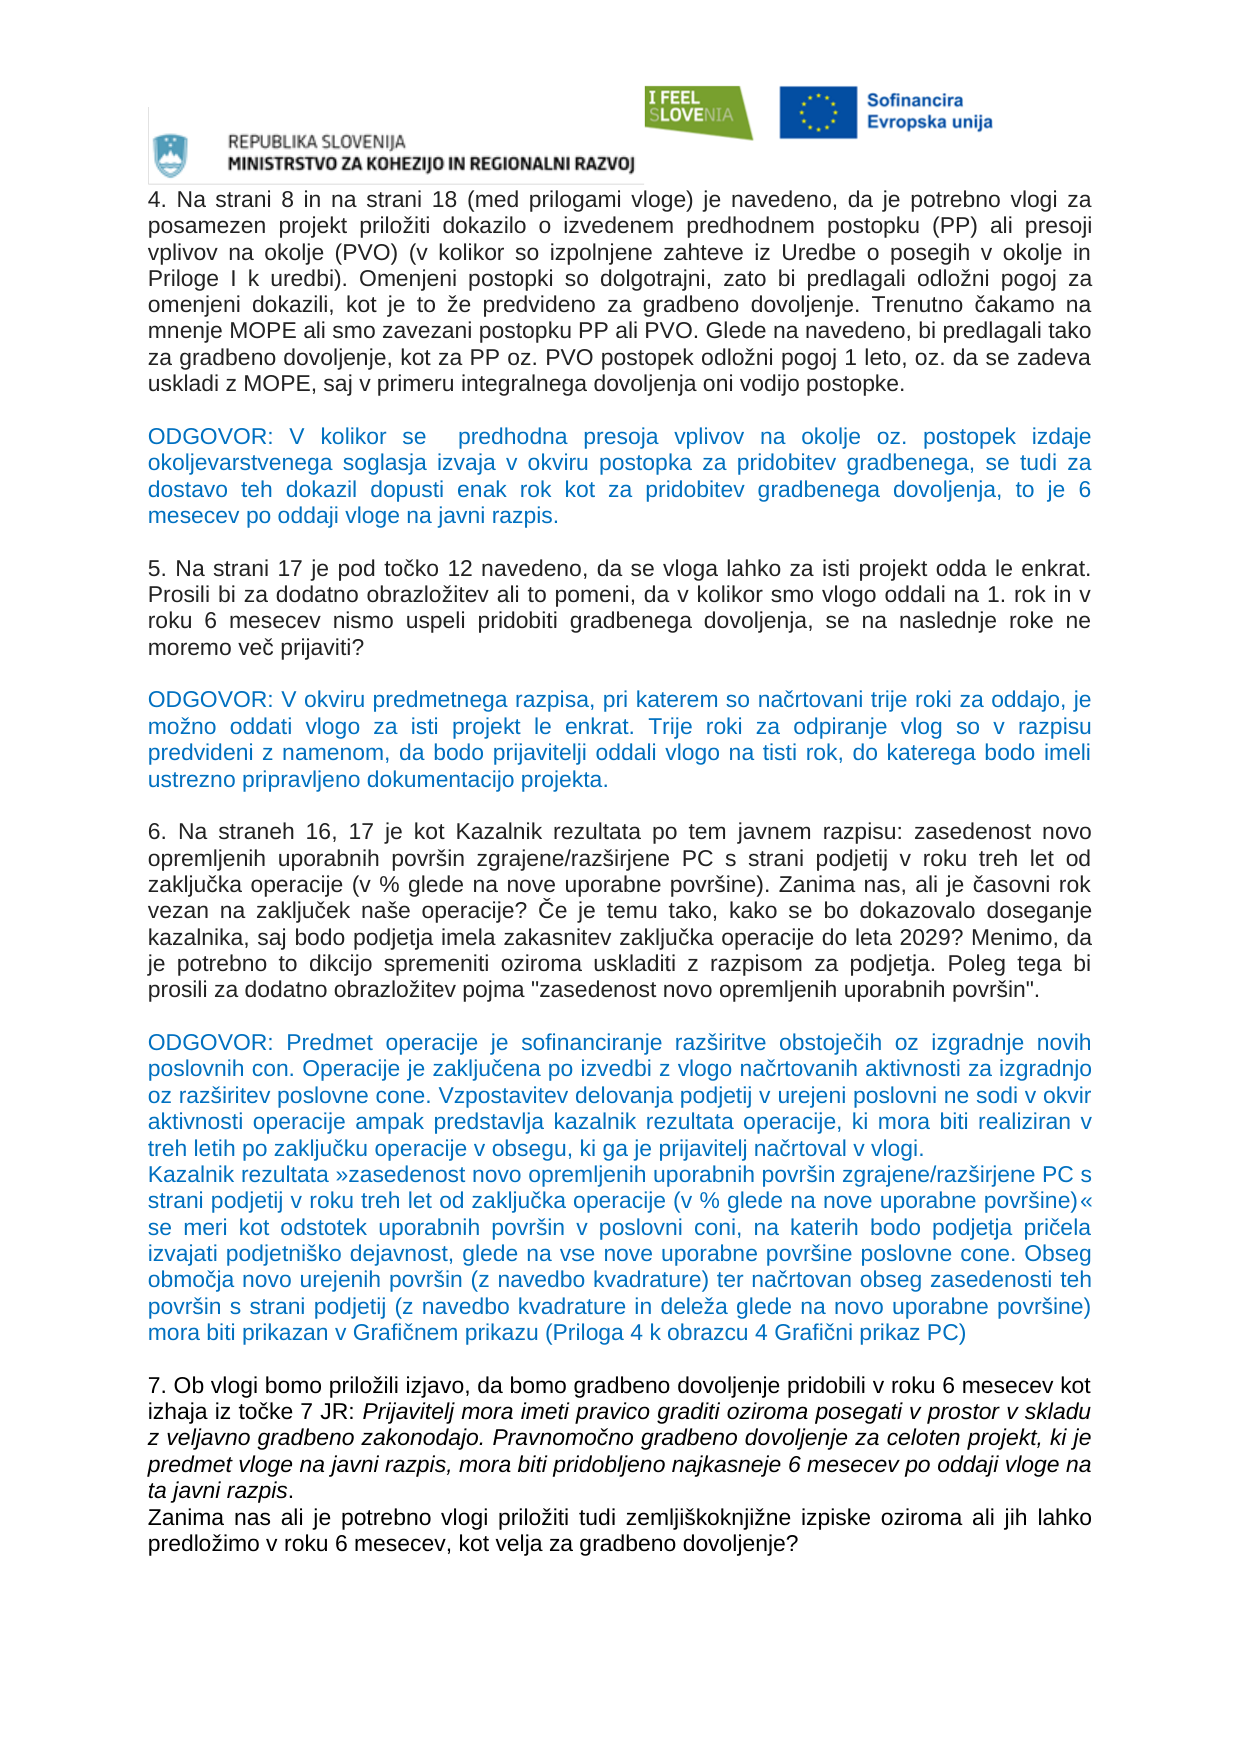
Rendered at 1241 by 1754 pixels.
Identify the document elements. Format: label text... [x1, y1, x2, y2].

text ODGOVOR: Predmet operacije je sofinanciranje razširitve obstoječih oz izgradnje novih poslovnih con. Operacije je zaključena po izvedbi z vlogo načrtovanih aktivnosti za izgradnjo oz razširitev poslovne cone. Vzpostavitev delovanja podjetij v urejeni poslovni ne sodi v okvir aktivnosti operacije ampak predstavlja kazalnik rezultata operacije, ki mora biti realiziran v treh letih po zaključku operacije v obsegu, ki ga je prijavitelj načrtoval v vlogi. [148, 1003, 1093, 1161]
text ODGOVOR: V kolikor se predhodna presoja vplivov na okolje oz. postopek izdaje okoljevarstvenega soglasja izvaja v okviru postopka za pridobitev gradbenega, se tudi za dostavo teh dokazil dopusti enak rok kot za pridobitev gradbenega dovoljenja, to je 6 mesecev po oddaji vloge na javni razpis. [148, 423, 1093, 528]
text 4. Na strani 8 in na strani 18 (med prilogami vloge) je navedeno, da je potrebno vlogi za posamezen projekt priložiti dokazilo o izvedenem predhodnem postopku (PP) ali presoji vplivov na okolje (PVO) (v kolikor so izpolnjene zahteve iz Uredbe o posegih v okolje in Priloge I k uredbi). Omenjeni postopki so dolgotrajni, zato bi predlagali odložni pogoj za omenjeni dokazili, kot je to že predvideno za gradbeno dovoljenje. Trenutno čakamo na mnenje MOPE ali smo zavezani postopku PP ali PVO. Glede na navedeno, bi predlagali tako za gradbeno dovoljenje, kot za PP oz. PVO postopek odložni pogoj 1 leto, oz. da se zadeva uskladi z MOPE, saj v primeru integralnega dovoljenja oni vodijo postopke. [148, 186, 1093, 397]
text Kazalnik rezultata »zasedenost novo opremljenih uporabnih površin zgrajene/razširjene PC s strani podjetij v roku treh let od zaključka operacije (v % glede na nove uporabne površine)« se meri kot odstotek uporabnih površin v poslovni coni, na katerih bodo podjetja pričela izvajati podjetniško dejavnost, glede na vse nove uporabne površine poslovne cone. Obseg območja novo urejenih površin (z navedbo kvadrature) ter načrtovan obseg zasedenosti teh površin s strani podjetij (z navedbo kvadrature in deleža glede na novo uporabne površine) mora biti prikazan v Grafičnem prikazu (Priloga 4 k obrazcu 4 Grafični prikaz PC) [148, 1161, 1093, 1345]
text 6. Na straneh 16, 17 je kot Kazalnik rezultata po tem javnem razpisu: zasedenost novo opremljenih uporabnih površin zgrajene/razširjene PC s strani podjetij v roku treh let od zaključka operacije (v % glede na nove uporabne površine). Zanima nas, ali je časovni rok vezan na zaključek naše operacije? Če je temu tako, kako se bo dokazovalo doseganje kazalnika, saj bodo podjetja imela zakasnitev zaključka operacije do leta 2029? Menimo, da je potrebno to dikcijo spremeniti oziroma uskladiti z razpisom za podjetja. Poleg tega bi prosili za dodatno obrazložitev pojma "zasedenost novo opremljenih uporabnih površin". [148, 792, 1093, 1003]
text 5. Na strani 17 je pod točko 12 navedeno, da se vloga lahko za isti projekt odda le enkrat. Prosili bi za dodatno obrazložitev ali to pomeni, da v kolikor smo vlogo oddali na 1. rok in v roku 6 mesecev nismo uspeli pridobiti gradbenega dovoljenja, se na naslednje roke ne moremo več prijaviti? [148, 555, 1093, 660]
picture [147, 73, 1000, 186]
text ODGOVOR: V okviru predmetnega razpisa, pri katerem so načrtovani trije roki za oddajo, je možno oddati vlogo za isti projekt le enkrat. Trije roki za odpiranje vlog so v razpisu predvideni z namenom, da bodo prijavitelji oddali vlogo na tisti rok, do katerega bodo imeli ustrezno pripravljeno dokumentacijo projekta. [148, 686, 1093, 792]
text Zanima nas ali je potrebno vlogi priložiti tudi zemljiškoknjižne izpiske oziroma ali jih lahko predložimo v roku 6 mesecev, kot velja za gradbeno dovoljenje? [148, 1503, 1093, 1556]
text 7. Ob vlogi bomo priložili izjavo, da bomo gradbeno dovoljenje pridobili v roku 6 mesecev kot izhaja iz točke 7 JR: Prijavitelj mora imeti pravico graditi oziroma posegati v prostor v skladu z veljavno gradbeno zakonodajo. Pravnomočno gradbeno dovoljenje za celoten projekt, ki je predmet vloge na javni razpis, mora biti pridobljeno najkasneje 6 mesecev po oddaji vloge na ta javni razpis. [148, 1372, 1093, 1503]
